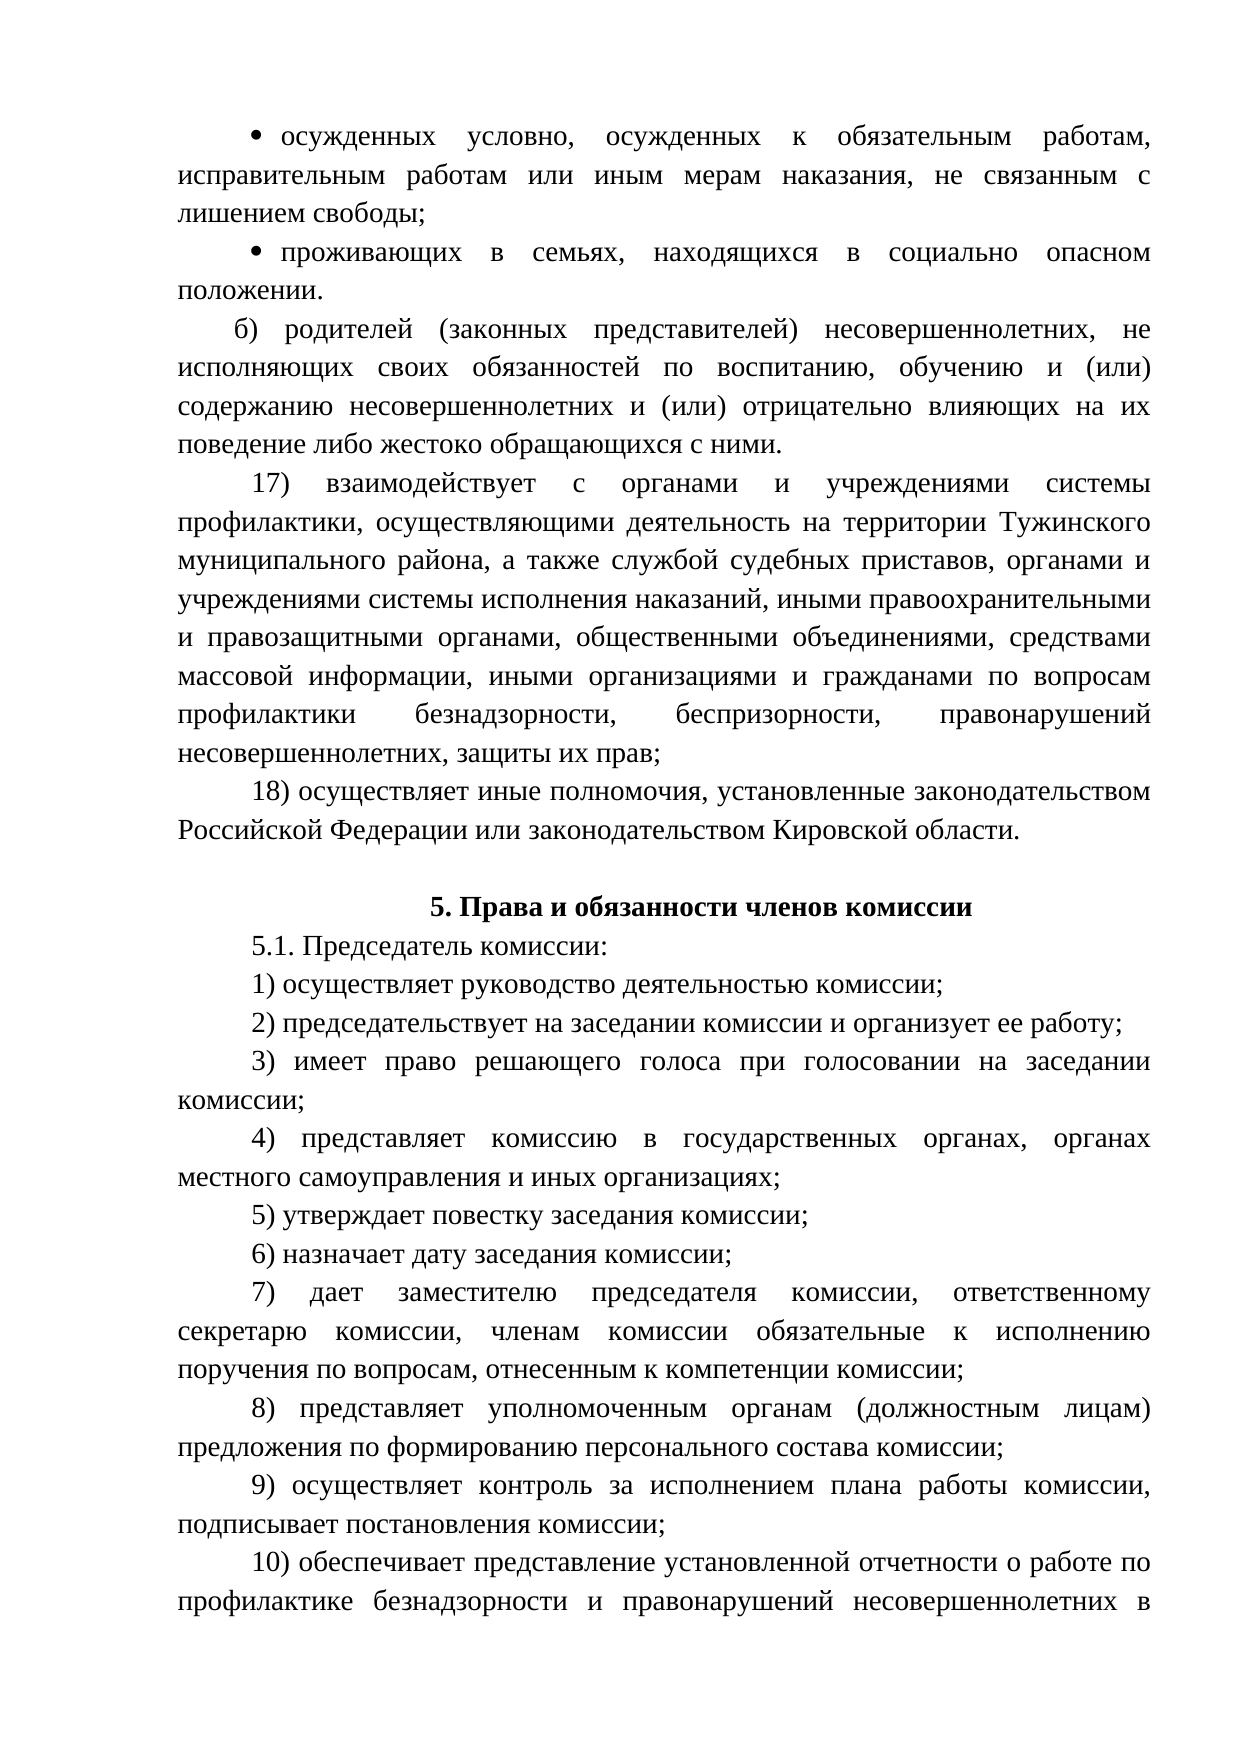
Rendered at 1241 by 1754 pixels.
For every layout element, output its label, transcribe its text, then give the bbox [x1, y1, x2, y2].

text 6) назначает дату заседания комиссии; [177, 1236, 1152, 1269]
text 17) взаимодействует с органами и учреждениями системы профилактики, осуществляющими деятельность на территории Тужинского муниципального района, а также службой судебных приставов, органами и учреждениями системы исполнения наказаний, иными правоохранительными и правозащитными органами, общественными объединениями, средствами массовой информации, иными организациями и гражданами по вопросам профилактики безнадзорности, беспризорности, правонарушений несовершеннолетних, защиты их прав; [177, 465, 1152, 768]
text 5) утверждает повестку заседания комиссии; [177, 1197, 1152, 1231]
list осужденных условно, осужденных к обязательным работам, исправительным работам или иным мерам наказания, не связанным с лишением свободы; [177, 118, 1152, 229]
text 7) дает заместителю председателя комиссии, ответственному секретарю комиссии, членам комиссии обязательные к исполнению поручения по вопросам, отнесенным к компетенции комиссии; [177, 1274, 1152, 1385]
text 2) председательствует на заседании комиссии и организует ее работу; [177, 1005, 1152, 1038]
text б) родителей (законных представителей) несовершеннолетних, не исполняющих своих обязанностей по воспитанию, обучению и (или) содержанию несовершеннолетних и (или) отрицательно влияющих на их поведение либо жестоко обращающихся с ними. [177, 311, 1152, 460]
text 18) осуществляет иные полномочия, установленные законодательством Российской Федерации или законодательством Кировской области. [177, 773, 1152, 846]
text 8) представляет уполномоченным органам (должностным лицам) предложения по формированию персонального состава комиссии; [177, 1390, 1152, 1462]
text 9) осуществляет контроль за исполнением плана работы комиссии, подписывает постановления комиссии; [177, 1467, 1152, 1539]
text 5.1. Председатель комиссии: [177, 928, 1152, 961]
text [177, 1544, 1152, 1616]
text 5. Права и обязанности членов комиссии [177, 889, 1152, 923]
list проживающих в семьях, находящихся в социально опасном положении. [177, 234, 1152, 306]
text 3) имеет право решающего голоса при голосовании на заседании комиссии; [177, 1043, 1152, 1115]
text 4) представляет комиссию в государственных органах, органах местного самоуправления и иных организациях; [177, 1120, 1152, 1192]
text 1) осуществляет руководство деятельностью комиссии; [177, 966, 1152, 1000]
